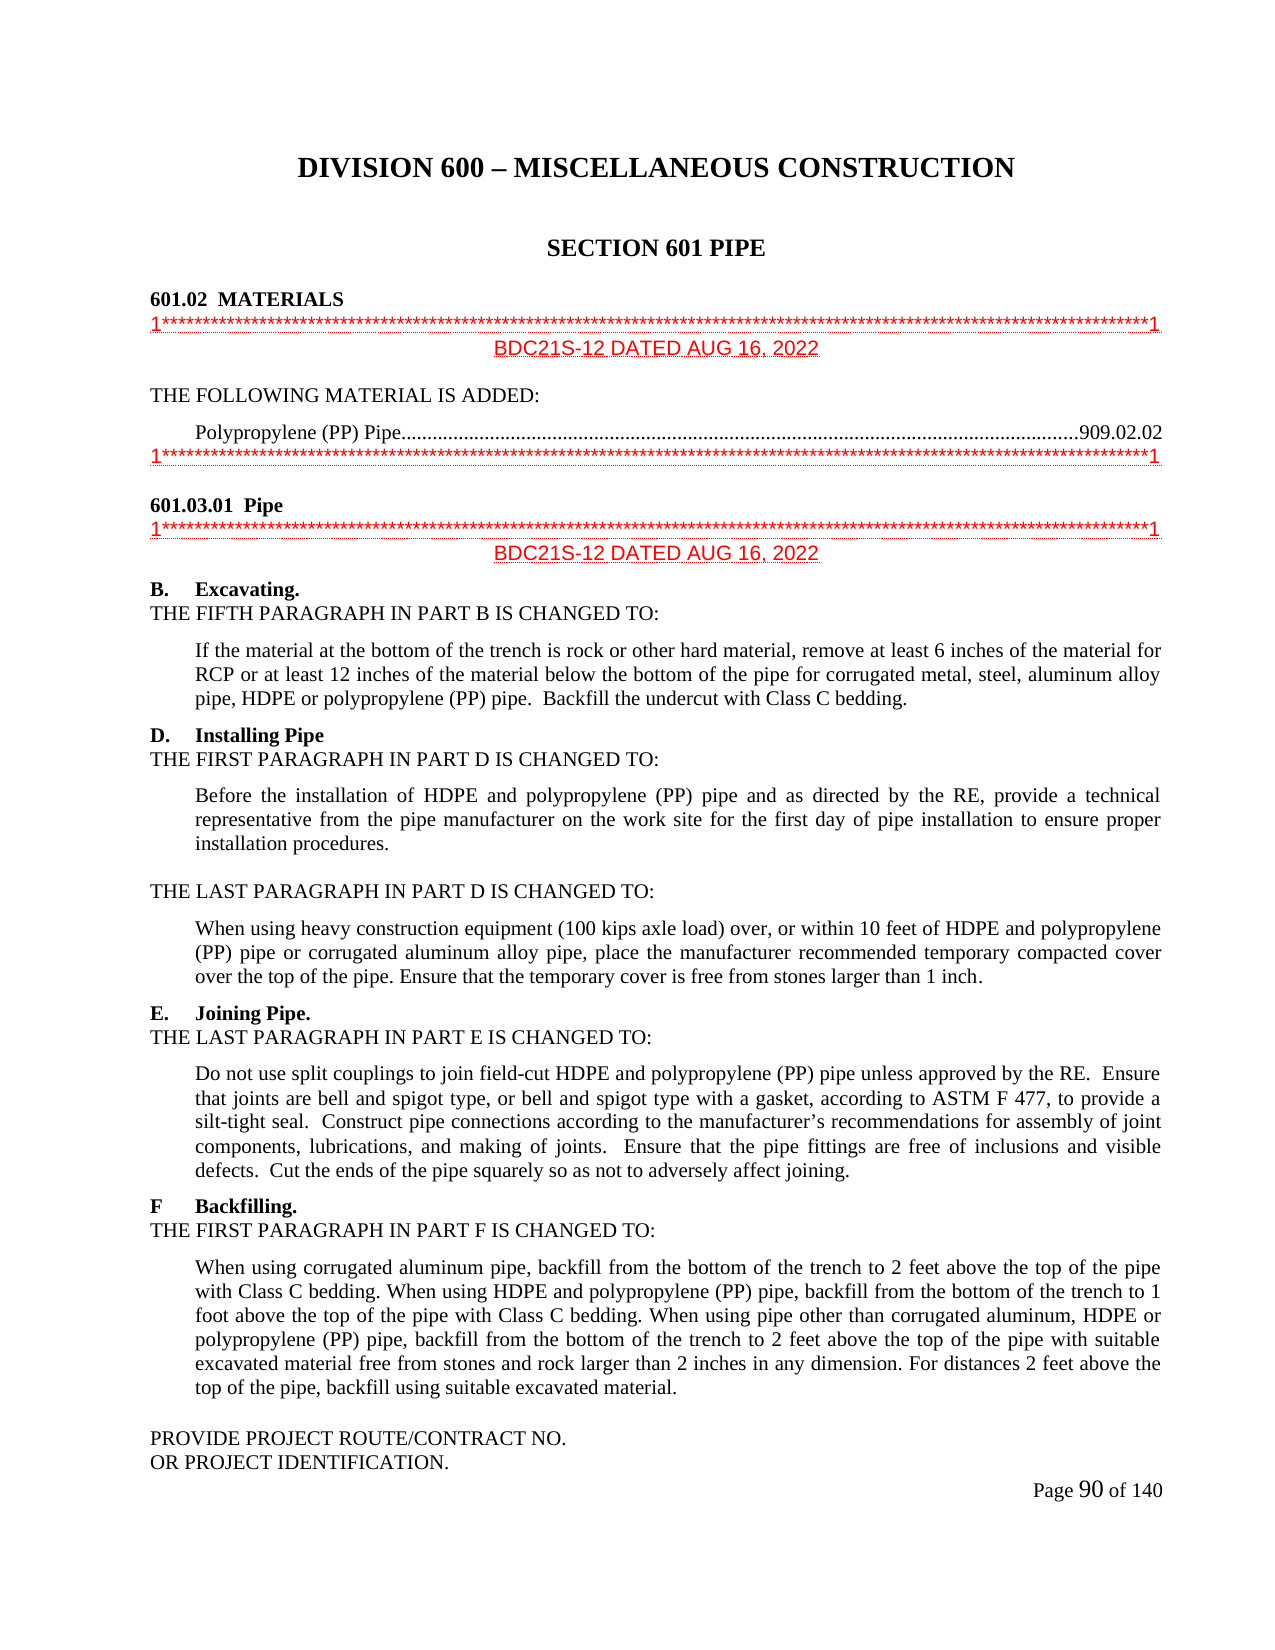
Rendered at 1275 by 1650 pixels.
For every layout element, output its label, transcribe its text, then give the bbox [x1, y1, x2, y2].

text The fifth paragraph in part b is changed to: [150, 601, 1162, 625]
text Before the installation of HDPE and polypropylene (PP) pipe and as directed by the RE, provide a technical representative from the pipe manufacturer on the work site for the first day of pipe installation to ensure proper installation procedures. [195, 783, 1162, 855]
text D. Installing Pipe [150, 723, 1162, 747]
text When using corrugated aluminum pipe, backfill from the bottom of the trench to 2 feet above the top of the pipe with Class C bedding. When using HDPE and polypropylene (PP) pipe, backfill from the bottom of the trench to 1 foot above the top of the pipe with Class C bedding. When using pipe other than corrugated aluminum, HDPE or polypropylene (PP) pipe, backfill from the bottom of the trench to 2 feet above the top of the pipe with suitable excavated material free from stones and rock larger than 2 inches in any dimension. For distances 2 feet above the top of the pipe, backfill using suitable excavated material. [195, 1255, 1162, 1399]
text Division 600 – Miscellaneous Construction [150, 150, 1162, 183]
text E. Joining Pipe. [150, 1001, 1162, 1025]
text When using heavy construction equipment (100 kips axle load) over, or within 10 feet of HDPE and polypropylene (PP) pipe or corrugated aluminum alloy pipe, place the manufacturer recommended temporary compacted cover over the top of the pipe. Ensure that the temporary cover is free from stones larger than 1 inch. [195, 916, 1162, 988]
text The Following Material is added: [150, 383, 1162, 407]
text F Backfilling. [150, 1194, 1162, 1218]
text 601.03.01 Pipe [150, 493, 1162, 517]
text The first paragraph in part D is changed to: [150, 747, 1162, 771]
text B. Excavating. [150, 577, 1162, 601]
text The last paragraph in part E is changed to: [150, 1025, 1162, 1049]
text The last paragraph in part D is changed to: [150, 879, 1162, 903]
text Polypropylene (PP) Pipe 909.02.02 [195, 420, 1162, 444]
text 1**************************************************************************************************************************1 [150, 311, 1162, 335]
text 601.02 Materials [150, 287, 1162, 311]
text Section 601 PIPE [150, 233, 1162, 262]
text If the material at the bottom of the trench is rock or other hard material, remove at least 6 inches of the material for RCP or at least 12 inches of the material below the bottom of the pipe for corrugated metal, steel, aluminum alloy pipe, HDPE or polypropylene (PP) pipe. Backfill the undercut with Class C bedding. [195, 638, 1162, 710]
text BDC21S-12 dated Aug 16, 2022 [150, 335, 1162, 359]
text Do not use split couplings to join field-cut HDPE and polypropylene (PP) pipe unless approved by the RE. Ensure that joints are bell and spigot type, or bell and spigot type with a gasket, according to ASTM F 477, to provide a silt-tight seal. Construct pipe connections according to the manufacturer’s recommendations for assembly of joint components, lubrications, and making of joints. Ensure that the pipe fittings are free of inclusions and visible defects. Cut the ends of the pipe squarely so as not to adversely affect joining. [195, 1061, 1162, 1182]
text 1**************************************************************************************************************************1 [150, 444, 1162, 468]
text The first paragraph in part F is changed to: [150, 1218, 1162, 1242]
text BDC21S-12 dated Aug 16, 2022 [150, 541, 1162, 565]
text 1**************************************************************************************************************************1 [150, 517, 1162, 541]
